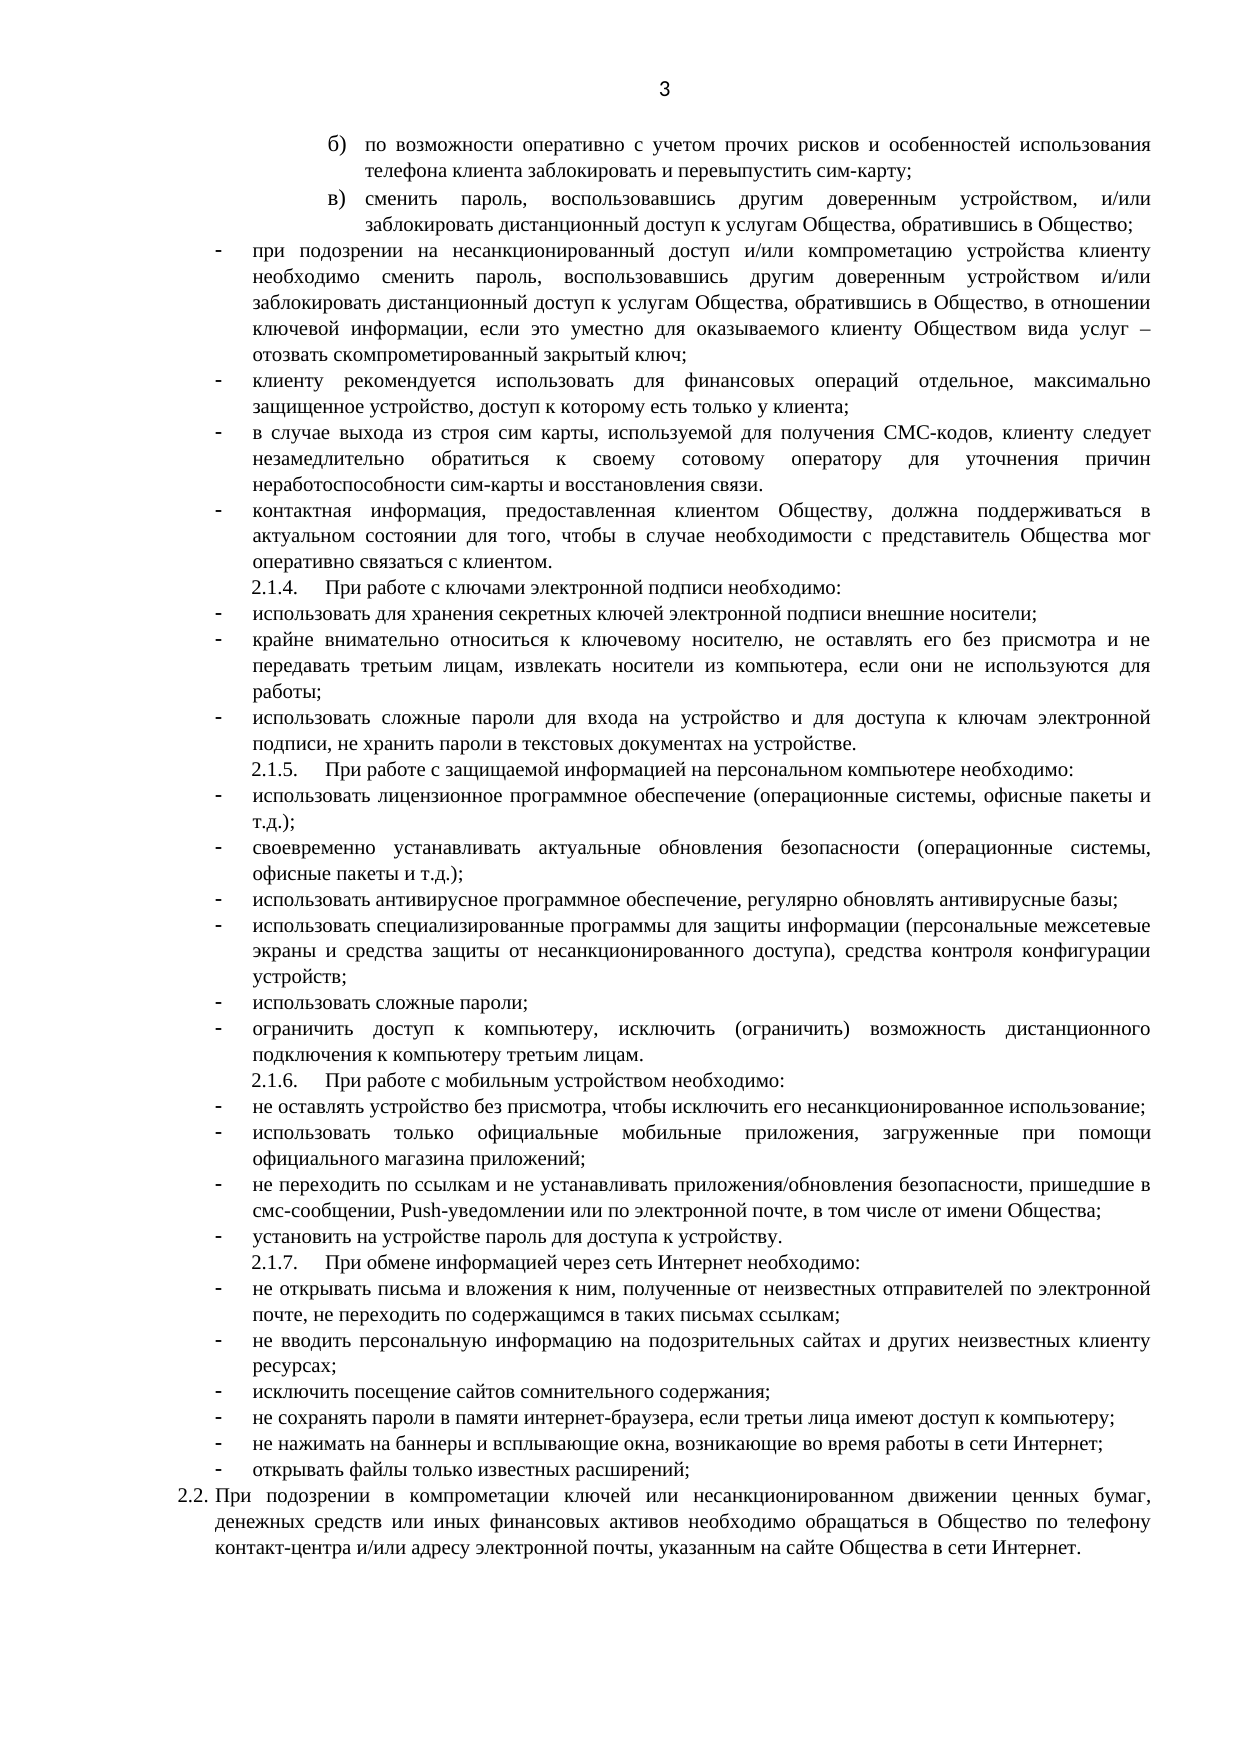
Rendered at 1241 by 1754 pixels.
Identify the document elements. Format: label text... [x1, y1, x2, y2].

list при подозрении на несанкционированный доступ и/или компрометацию устройства клиенту необходимо сменить пароль, воспользовавшись другим доверенным устройством и/или заблокировать дистанционный доступ к услугам Общества, обратившись в Общество, в отношении ключевой информации, если это уместно для оказываемого клиенту Обществом вида услуг – отозвать скомпрометированный закрытый ключ; [215, 238, 1152, 366]
list не открывать письма и вложения к ним, полученные от неизвестных отправителей по электронной почте, не переходить по содержащимся в таких письмах ссылкам; [215, 1276, 1152, 1326]
list При подозрении в компрометации ключей или несанкционированном движении ценных бумаг, денежных средств или иных финансовых активов необходимо обращаться в Общество по телефону контакт-центра и/или адресу электронной почты, указанным на сайте Общества в сети Интернет. [177, 1483, 1152, 1559]
list При работе с защищаемой информацией на персональном компьютере необходимо: [177, 757, 1152, 781]
list не сохранять пароли в памяти интернет-браузера, если третьи лица имеют доступ к компьютеру; [215, 1405, 1152, 1429]
list не переходить по ссылкам и не устанавливать приложения/обновления безопасности, пришедшие в смс-сообщении, Push-уведомлении или по электронной почте, в том числе от имени Общества; [215, 1172, 1152, 1222]
list установить на устройстве пароль для доступа к устройству. [215, 1224, 1152, 1248]
list использовать для хранения секретных ключей электронной подписи внешние носители; [215, 601, 1152, 625]
list При обмене информацией через сеть Интернет необходимо: [177, 1250, 1152, 1274]
list своевременно устанавливать актуальные обновления безопасности (операционные системы, офисные пакеты и т.д.); [215, 835, 1152, 885]
list не оставлять устройство без присмотра, чтобы исключить его несанкционированное использование; [215, 1094, 1152, 1118]
list При работе с ключами электронной подписи необходимо: [177, 575, 1152, 599]
list использовать лицензионное программное обеспечение (операционные системы, офисные пакеты и т.д.); [215, 783, 1152, 833]
list использовать только официальные мобильные приложения, загруженные при помощи официального магазина приложений; [215, 1120, 1152, 1170]
list клиенту рекомендуется использовать для финансовых операций отдельное, максимально защищенное устройство, доступ к которому есть только у клиента; [215, 368, 1152, 418]
list сменить пароль, воспользовавшись другим доверенным устройством, и/или заблокировать дистанционный доступ к услугам Общества, обратившись в Общество; [327, 184, 1152, 236]
list контактная информация, предоставленная клиентом Обществу, должна поддерживаться в актуальном состоянии для того, чтобы в случае необходимости с представитель Общества мог оперативно связаться с клиентом. [215, 497, 1152, 573]
list открывать файлы только известных расширений; [215, 1457, 1152, 1481]
list не нажимать на баннеры и всплывающие окна, возникающие во время работы в сети Интернет; [215, 1431, 1152, 1455]
list использовать антивирусное программное обеспечение, регулярно обновлять антивирусные базы; [215, 887, 1152, 911]
list крайне внимательно относиться к ключевому носителю, не оставлять его без присмотра и не передавать третьим лицам, извлекать носители из компьютера, если они не используются для работы; [215, 627, 1152, 703]
list по возможности оперативно с учетом прочих рисков и особенностей использования телефона клиента заблокировать и перевыпустить сим-карту; [327, 130, 1152, 182]
list использовать сложные пароли для входа на устройство и для доступа к ключам электронной подписи, не хранить пароли в текстовых документах на устройстве. [215, 705, 1152, 755]
list в случае выхода из строя сим карты, используемой для получения СМС-кодов, клиенту следует незамедлительно обратиться к своему сотовому оператору для уточнения причин неработоспособности сим-карты и восстановления связи. [215, 420, 1152, 496]
list исключить посещение сайтов сомнительного содержания; [215, 1379, 1152, 1403]
list При работе с мобильным устройством необходимо: [177, 1068, 1152, 1092]
list использовать сложные пароли; [215, 990, 1152, 1014]
list использовать специализированные программы для защиты информации (персональные межсетевые экраны и средства защиты от несанкционированного доступа), средства контроля конфигурации устройств; [215, 912, 1152, 988]
list не вводить персональную информацию на подозрительных сайтах и других неизвестных клиенту ресурсах; [215, 1327, 1152, 1377]
list ограничить доступ к компьютеру, исключить (ограничить) возможность дистанционного подключения к компьютеру третьим лицам. [215, 1016, 1152, 1066]
